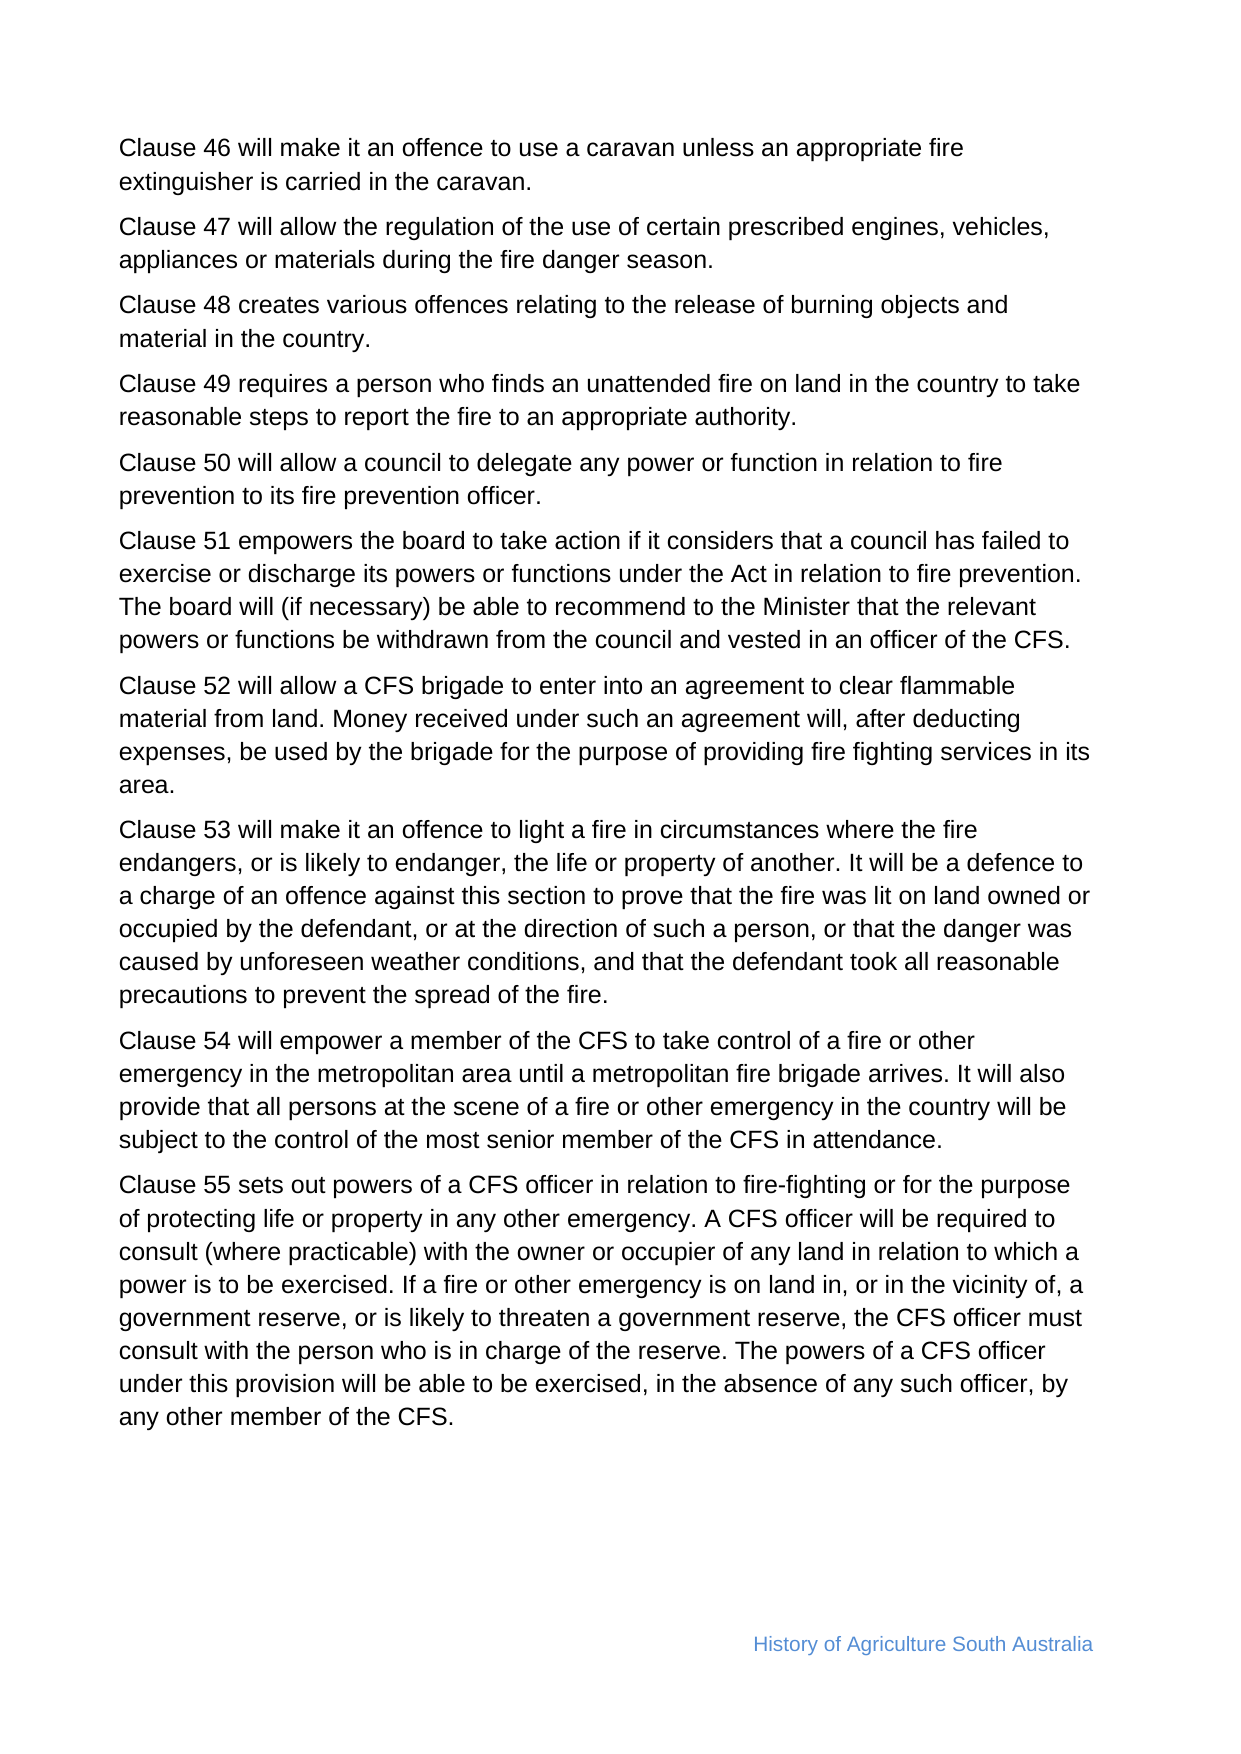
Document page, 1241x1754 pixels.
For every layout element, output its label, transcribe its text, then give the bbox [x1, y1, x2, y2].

text Clause 51 empowers the board to take action if it considers that a council has failed to exercise or discharge its powers or functions under the Act in relation to fire prevention. The board will (if necessary) be able to recommend to the Minister that the relevant powers or functions be withdrawn from the council and vested in an officer of the CFS. [118, 526, 1093, 654]
text Clause 54 will empower a member of the CFS to take control of a fire or other emergency in the metropolitan area until a metropolitan fire brigade arrives. It will also provide that all persons at the scene of a fire or other emergency in the country will be subject to the control of the most senior member of the CFS in attendance. [118, 1026, 1093, 1154]
text Clause 50 will allow a council to delegate any power or function in relation to fire prevention to its fire prevention officer. [118, 448, 1093, 509]
text Clause 46 will make it an offence to use a caravan unless an appropriate fire extinguisher is carried in the caravan. [118, 133, 1093, 195]
text Clause 55 sets out powers of a CFS officer in relation to fire-fighting or for the purpose of protecting life or property in any other emergency. A CFS officer will be required to consult (where practicable) with the owner or occupier of any land in relation to which a power is to be exercised. If a fire or other emergency is on land in, or in the vicinity of, a government reserve, or is likely to threaten a government reserve, the CFS officer must consult with the person who is in charge of the reserve. The powers of a CFS officer under this provision will be able to be exercised, in the absence of any such officer, by any other member of the CFS. [118, 1171, 1093, 1430]
text Clause 48 creates various offences relating to the release of burning objects and material in the country. [118, 291, 1093, 352]
text Clause 53 will make it an offence to light a fire in circumstances where the fire endangers, or is likely to endanger, the life or property of another. It will be a defence to a charge of an offence against this section to prove that the fire was lit on land owned or occupied by the defendant, or at the direction of such a person, or that the danger was caused by unforeseen weather conditions, and that the defendant took all reasonable precautions to prevent the spread of the fire. [118, 815, 1093, 1009]
text Clause 49 requires a person who finds an unattended fire on land in the country to take reasonable steps to report the fire to an appropriate authority. [118, 369, 1093, 431]
text Clause 47 will allow the regulation of the use of certain prescribed engines, vehicles, appliances or materials during the fire danger season. [118, 212, 1093, 274]
text Clause 52 will allow a CFS brigade to enter into an agreement to clear flammable material from land. Money received under such an agreement will, after deducting expenses, be used by the brigade for the purpose of providing fire fighting services in its area. [118, 671, 1093, 798]
